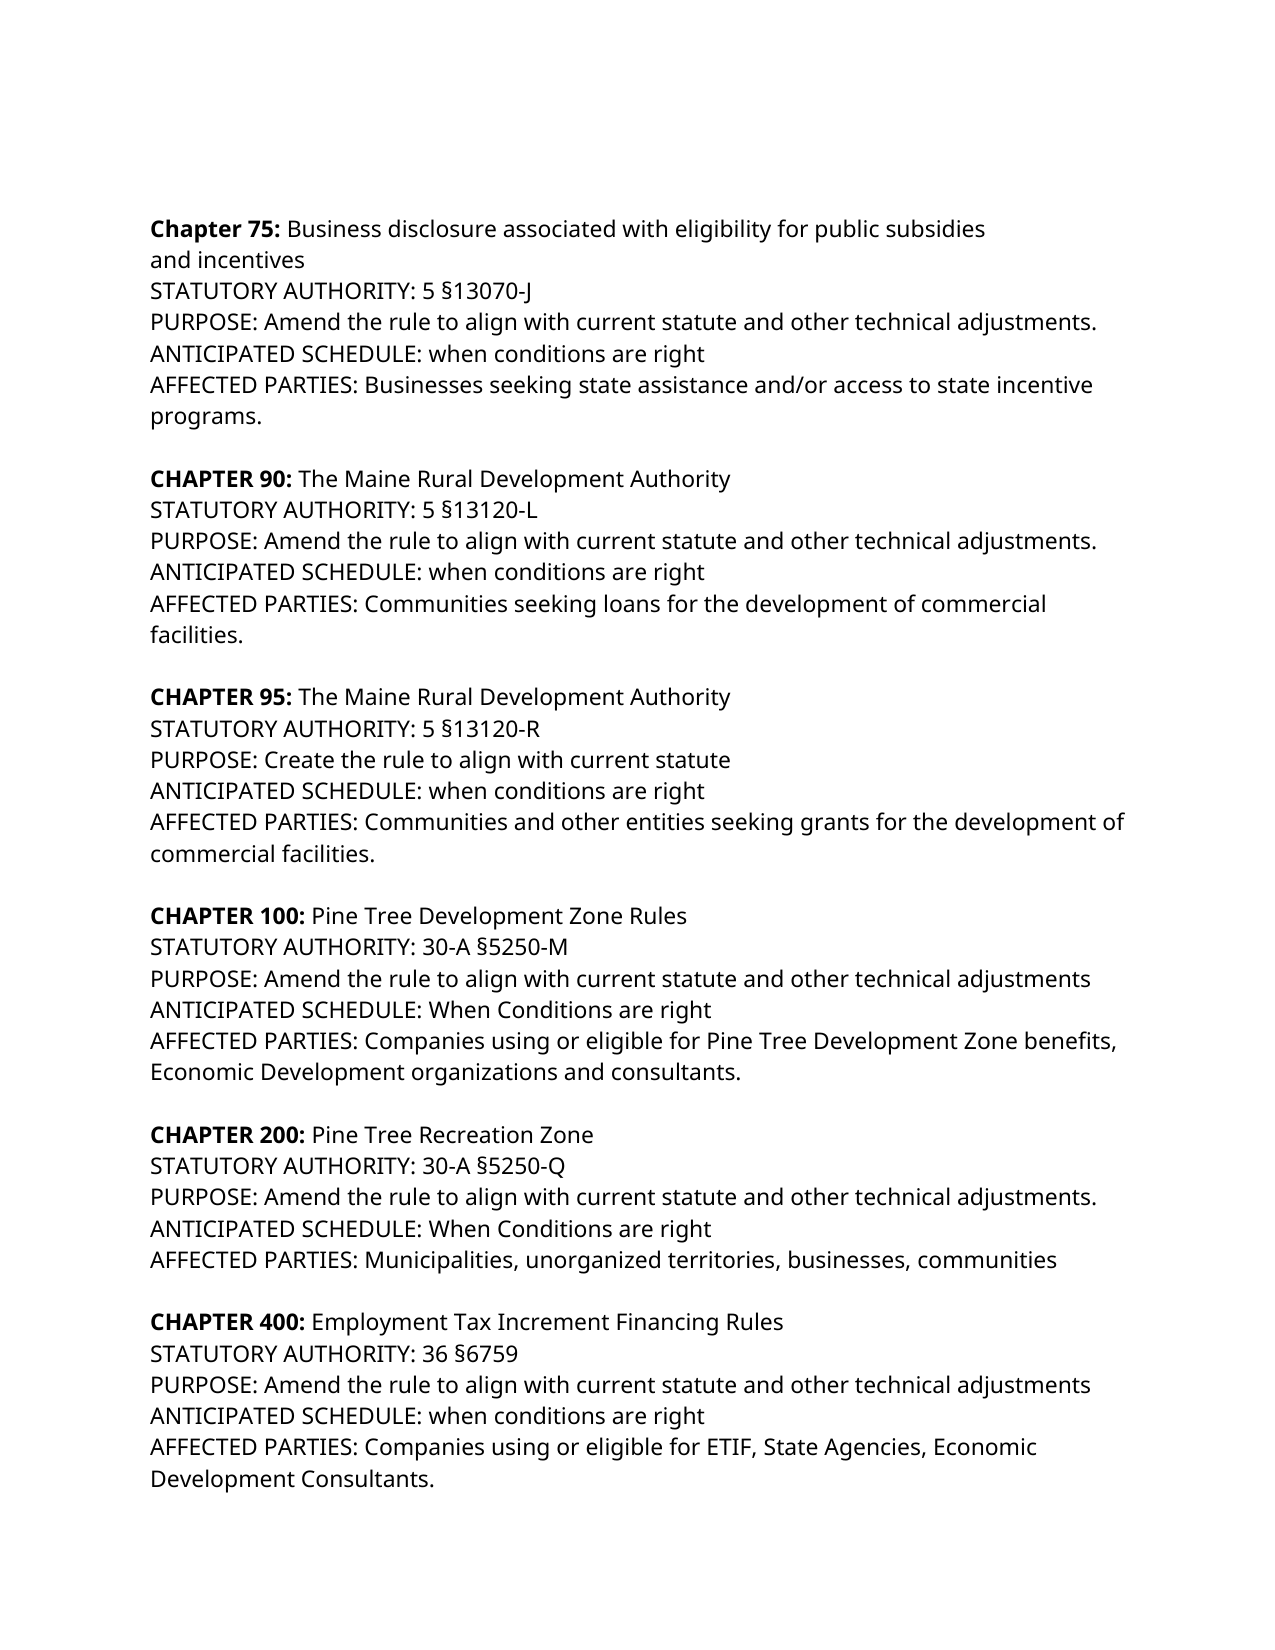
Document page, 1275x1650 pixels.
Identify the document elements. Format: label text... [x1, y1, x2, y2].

text AFFECTED PARTIES: Communities and other entities seeking grants for the development of commercial facilities. [150, 806, 1125, 869]
text ANTICIPATED SCHEDULE: When Conditions are right [150, 1212, 1125, 1244]
text PURPOSE: Amend the rule to align with current statute and other technical adjustments [150, 1369, 1125, 1400]
text CHAPTER 400: Employment Tax Increment Financing Rules [150, 1306, 1125, 1337]
text STATUTORY AUTHORITY: 5 §13120-L [150, 494, 1125, 525]
text STATUTORY AUTHORITY: 5 §13070-J [150, 275, 1125, 306]
text CHAPTER 95: The Maine Rural Development Authority [150, 681, 1125, 712]
text STATUTORY AUTHORITY: 30-A §5250-M [150, 931, 1125, 962]
text CHAPTER 200: Pine Tree Recreation Zone [150, 1119, 1125, 1150]
text PURPOSE: Amend the rule to align with current statute and other technical adjustments. [150, 1181, 1125, 1212]
text ANTICIPATED SCHEDULE: when conditions are right [150, 337, 1125, 369]
text AFFECTED PARTIES: Businesses seeking state assistance and/or access to state incentive programs. [150, 369, 1125, 431]
text PURPOSE: Amend the rule to align with current statute and other technical adjustments. [150, 525, 1125, 556]
text PURPOSE: Amend the rule to align with current statute and other technical adjustments [150, 962, 1125, 994]
text PURPOSE: Create the rule to align with current statute [150, 744, 1125, 775]
text CHAPTER 100: Pine Tree Development Zone Rules [150, 900, 1125, 931]
text PURPOSE: Amend the rule to align with current statute and other technical adjustments. [150, 306, 1125, 337]
text Chapter 75: Business disclosure associated with eligibility for public subsidies and incentives [150, 212, 1125, 275]
text AFFECTED PARTIES: Companies using or eligible for ETIF, State Agencies, Economic Development Consultants. [150, 1431, 1125, 1494]
text ANTICIPATED SCHEDULE: when conditions are right [150, 775, 1125, 806]
text ANTICIPATED SCHEDULE: When Conditions are right [150, 994, 1125, 1025]
text ANTICIPATED SCHEDULE: when conditions are right [150, 556, 1125, 587]
text AFFECTED PARTIES: Communities seeking loans for the development of commercial facilities. [150, 587, 1125, 650]
text STATUTORY AUTHORITY: 30-A §5250-Q [150, 1150, 1125, 1181]
text STATUTORY AUTHORITY: 36 §6759 [150, 1337, 1125, 1369]
text CHAPTER 90: The Maine Rural Development Authority [150, 462, 1125, 494]
text AFFECTED PARTIES: Companies using or eligible for Pine Tree Development Zone benefits, Economic Development organizations and consultants. [150, 1025, 1125, 1087]
text ANTICIPATED SCHEDULE: when conditions are right [150, 1400, 1125, 1431]
text AFFECTED PARTIES: Municipalities, unorganized territories, businesses, communities [150, 1244, 1125, 1275]
text STATUTORY AUTHORITY: 5 §13120-R [150, 712, 1125, 744]
